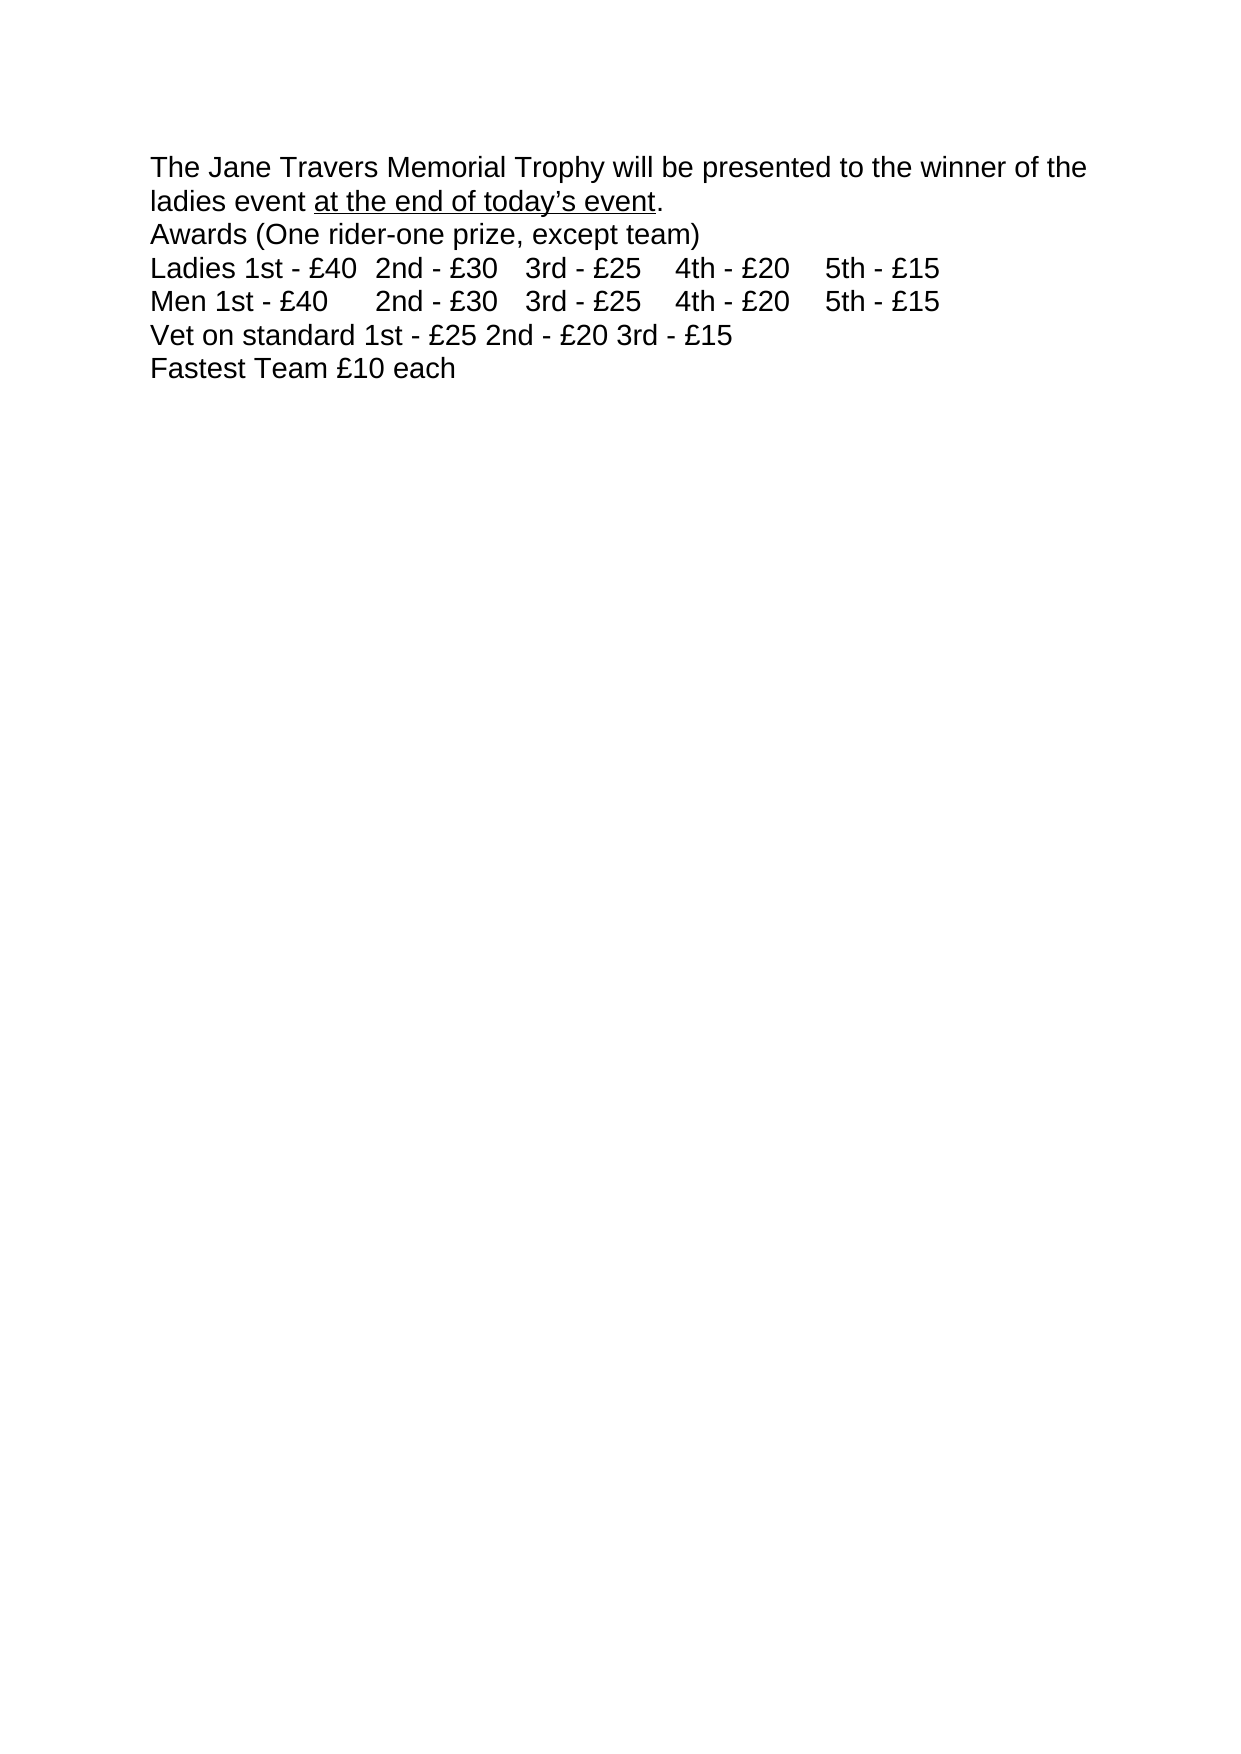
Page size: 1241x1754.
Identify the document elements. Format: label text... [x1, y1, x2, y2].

text Men 1st - £40 2nd - £30 3rd - £25 4th - £20 5th - £15 [150, 284, 1090, 318]
text Fastest Team £10 each [150, 351, 1090, 385]
text The Jane Travers Memorial Trophy will be presented to the winner of the ladies event at the end of today’s event. [150, 150, 1090, 217]
text Awards (One rider-one prize, except team) [150, 217, 1090, 251]
text Vet on standard 1st - £25 2nd - £20 3rd - £15 [150, 318, 1090, 351]
text Ladies 1st - £40 2nd - £30 3rd - £25 4th - £20 5th - £15 [150, 251, 1090, 284]
